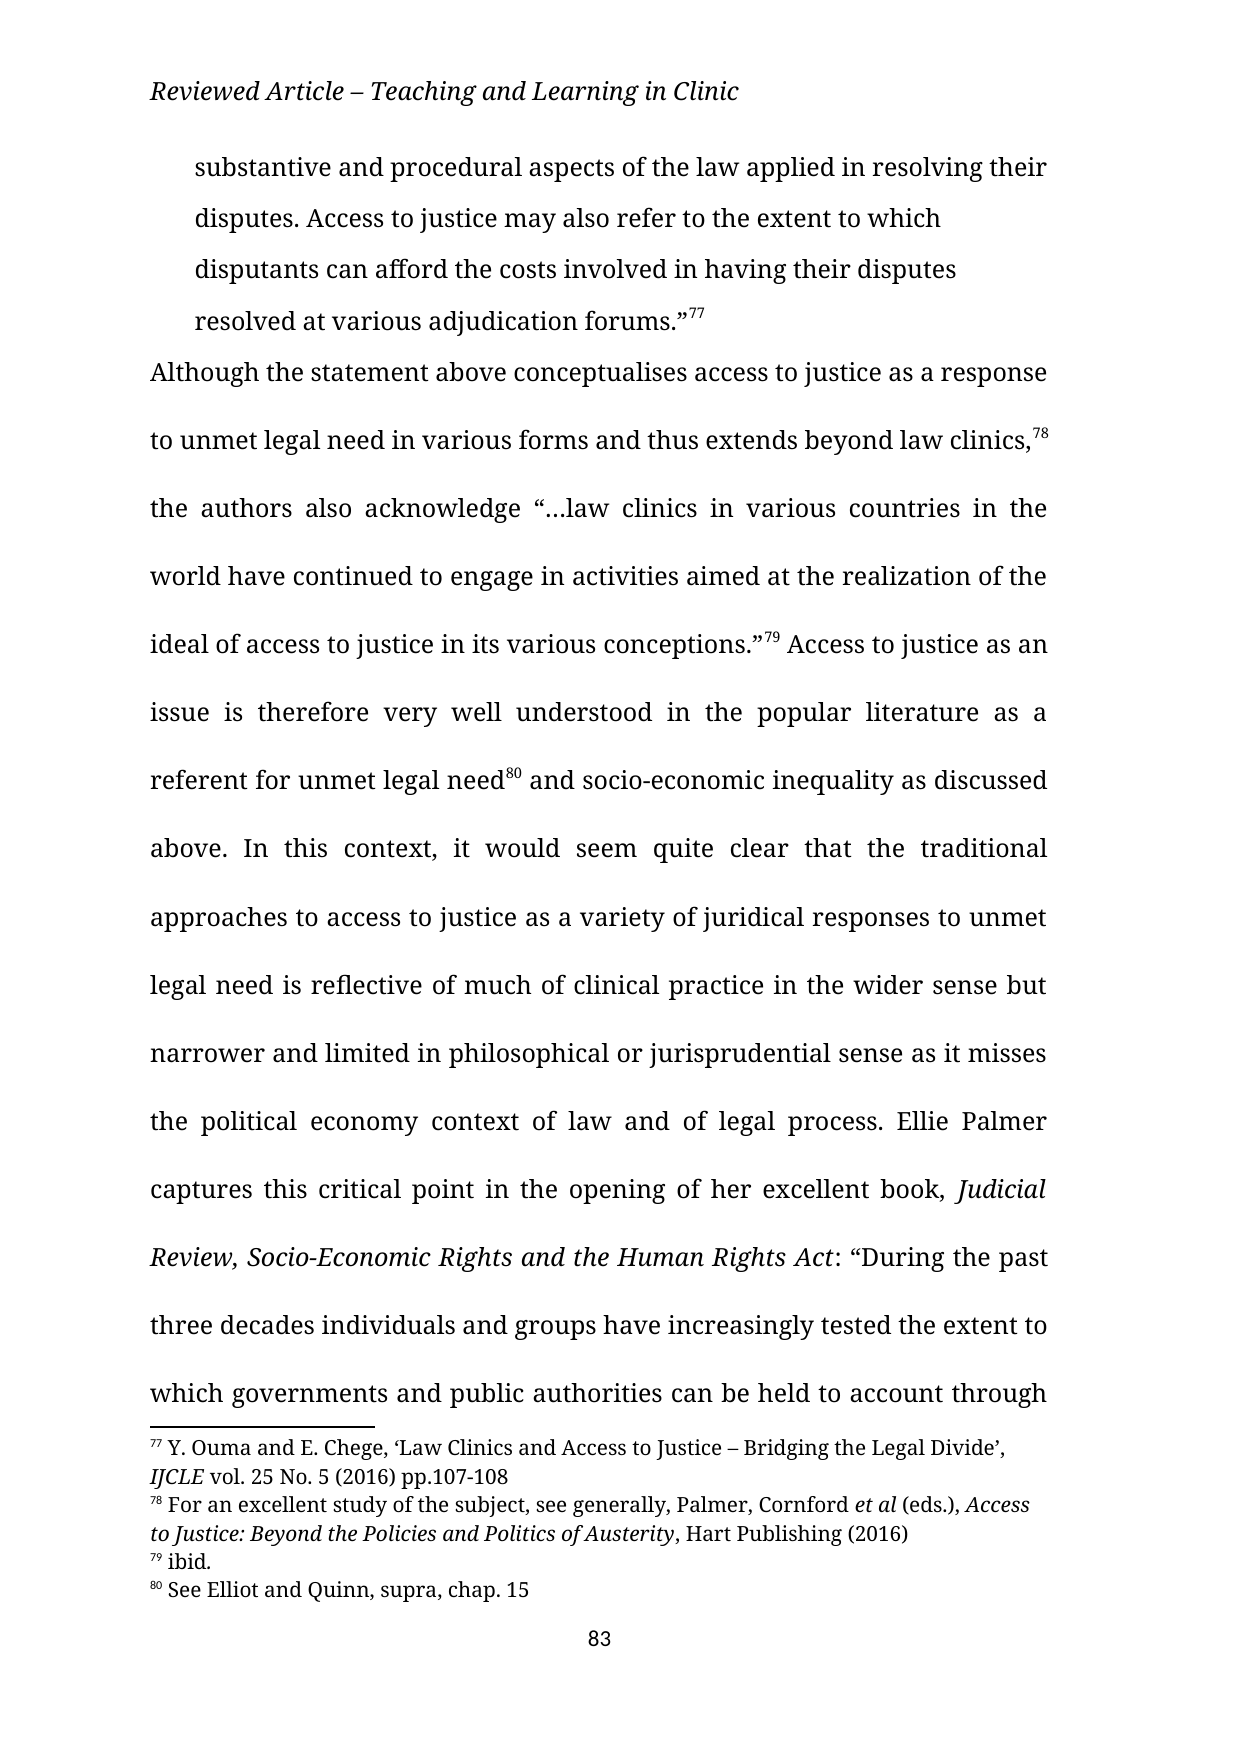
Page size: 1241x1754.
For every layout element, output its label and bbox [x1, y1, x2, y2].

text [194, 150, 1048, 337]
text [150, 354, 1048, 1410]
